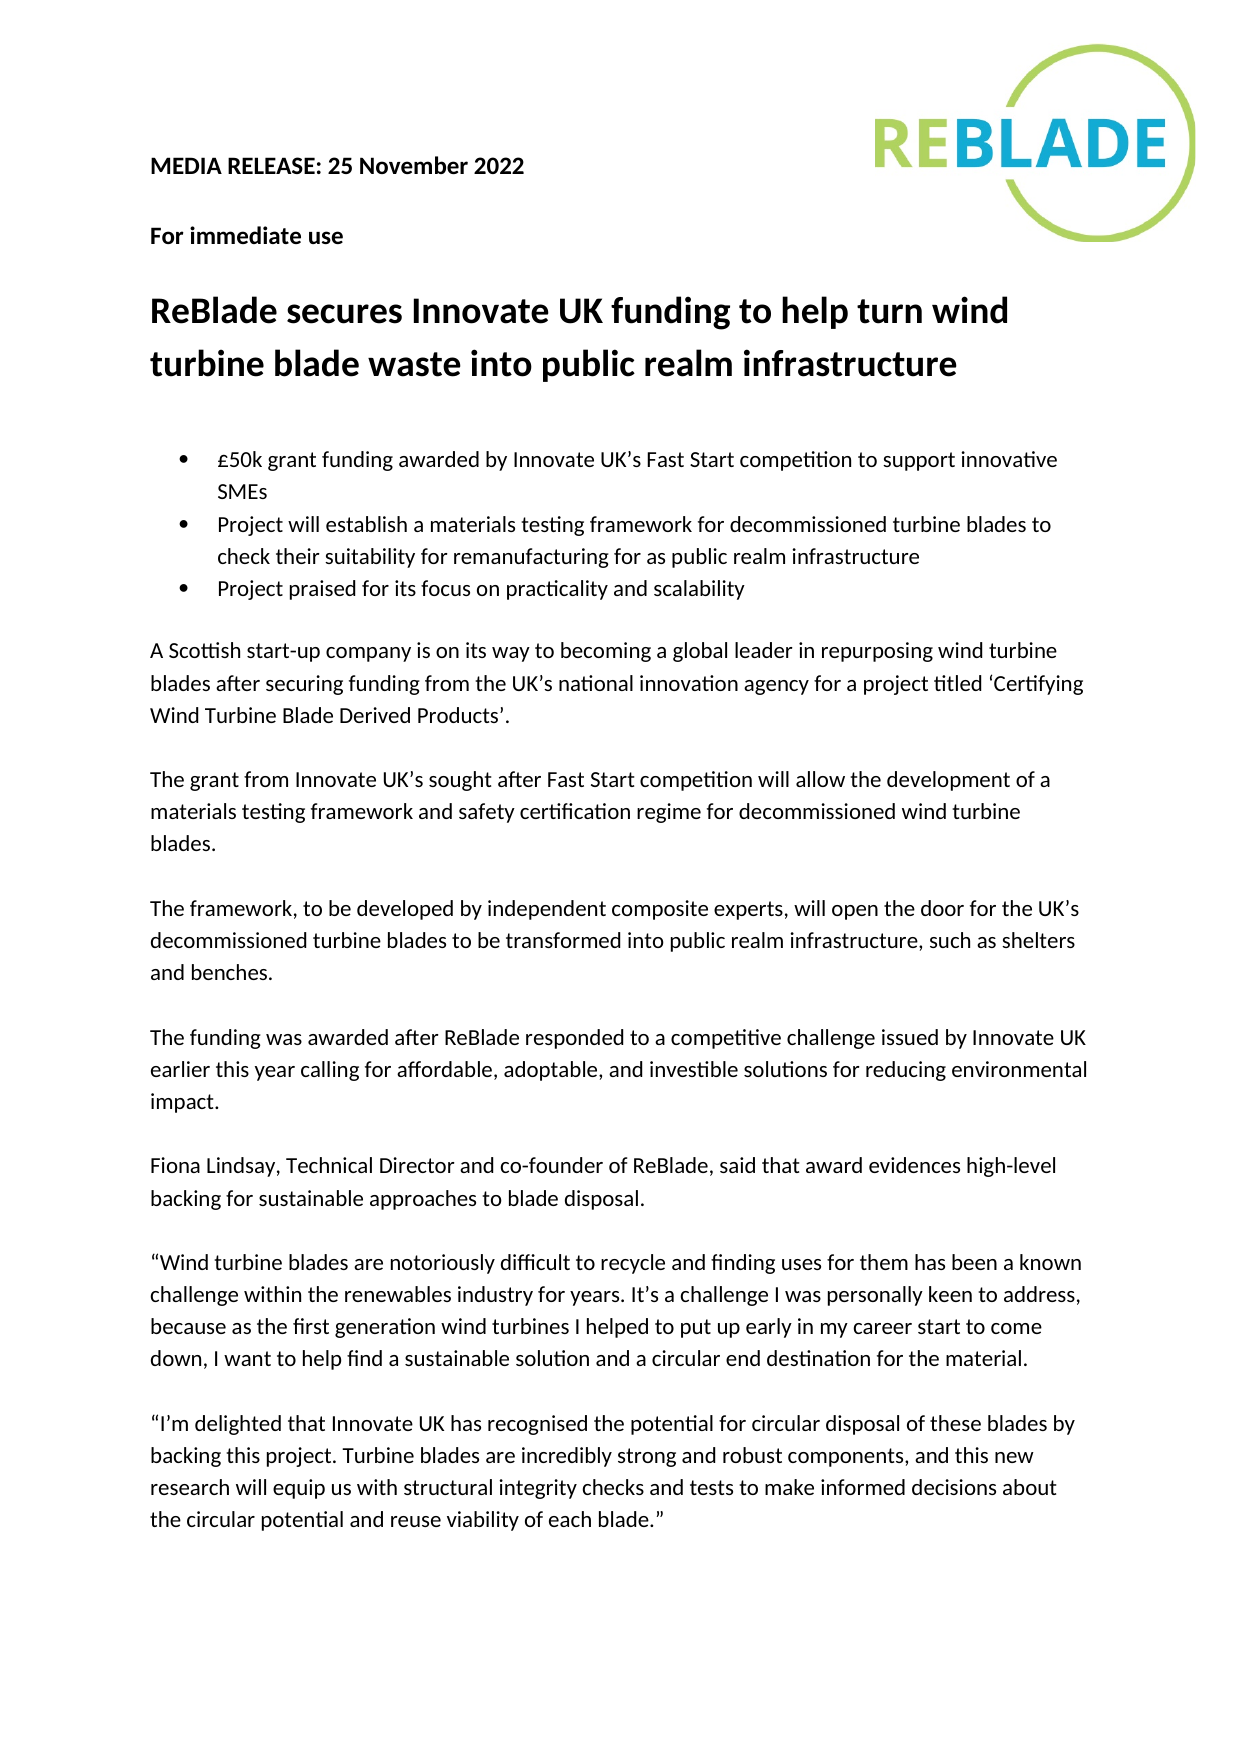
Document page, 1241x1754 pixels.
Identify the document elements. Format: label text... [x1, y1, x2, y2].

list Project will establish a materials testing framework for decommissioned turbine blades to check their suitability for remanufacturing for as public realm infrastructure [179, 510, 1090, 570]
text Fiona Lindsay, Technical Director and co-founder of ReBlade, said that award evidences high-level backing for sustainable approaches to blade disposal. [150, 1151, 1090, 1212]
text The framework, to be developed by independent composite experts, will open the door for the UK’s decommissioned turbine blades to be transformed into public realm infrastructure, such as shelters and benches. [150, 894, 1090, 986]
text MEDIA RELEASE: 25 November 2022 [150, 150, 873, 181]
text “I’m delighted that Innovate UK has recognised the potential for circular disposal of these blades by backing this project. Turbine blades are incredibly strong and robust components, and this new research will equip us with structural integrity checks and tests to make informed decisions about the circular potential and reuse viability of each blade.” [150, 1409, 1090, 1533]
text The funding was awarded after ReBlade responded to a competitive challenge issued by Innovate UK earlier this year calling for affordable, adoptable, and investible solutions for reducing environmental impact. [150, 1023, 1090, 1115]
text The grant from Innovate UK’s sought after Fast Start competition will allow the development of a materials testing framework and safety certification regime for decommissioned wind turbine blades. [150, 765, 1090, 858]
picture [873, 43, 1196, 241]
list Project praised for its focus on practicality and scalability [179, 574, 1090, 602]
text For immediate use [150, 220, 1090, 251]
text ReBlade secures Innovate UK funding to help turn wind turbine blade waste into public realm infrastructure [150, 287, 1090, 386]
list £50k grant funding awarded by Innovate UK’s Fast Start competition to support innovative SMEs [179, 445, 1090, 506]
text “Wind turbine blades are notoriously difficult to recycle and finding uses for them has been a known challenge within the renewables industry for years. It’s a challenge I was personally keen to address, because as the first generation wind turbines I helped to put up early in my career start to come down, I want to help find a sustainable solution and a circular end destination for the material. [150, 1248, 1090, 1373]
text A Scottish start-up company is on its way to becoming a global leader in repurposing wind turbine blades after securing funding from the UK’s national innovation agency for a project titled ‘Certifying Wind Turbine Blade Derived Products’. [150, 636, 1090, 729]
